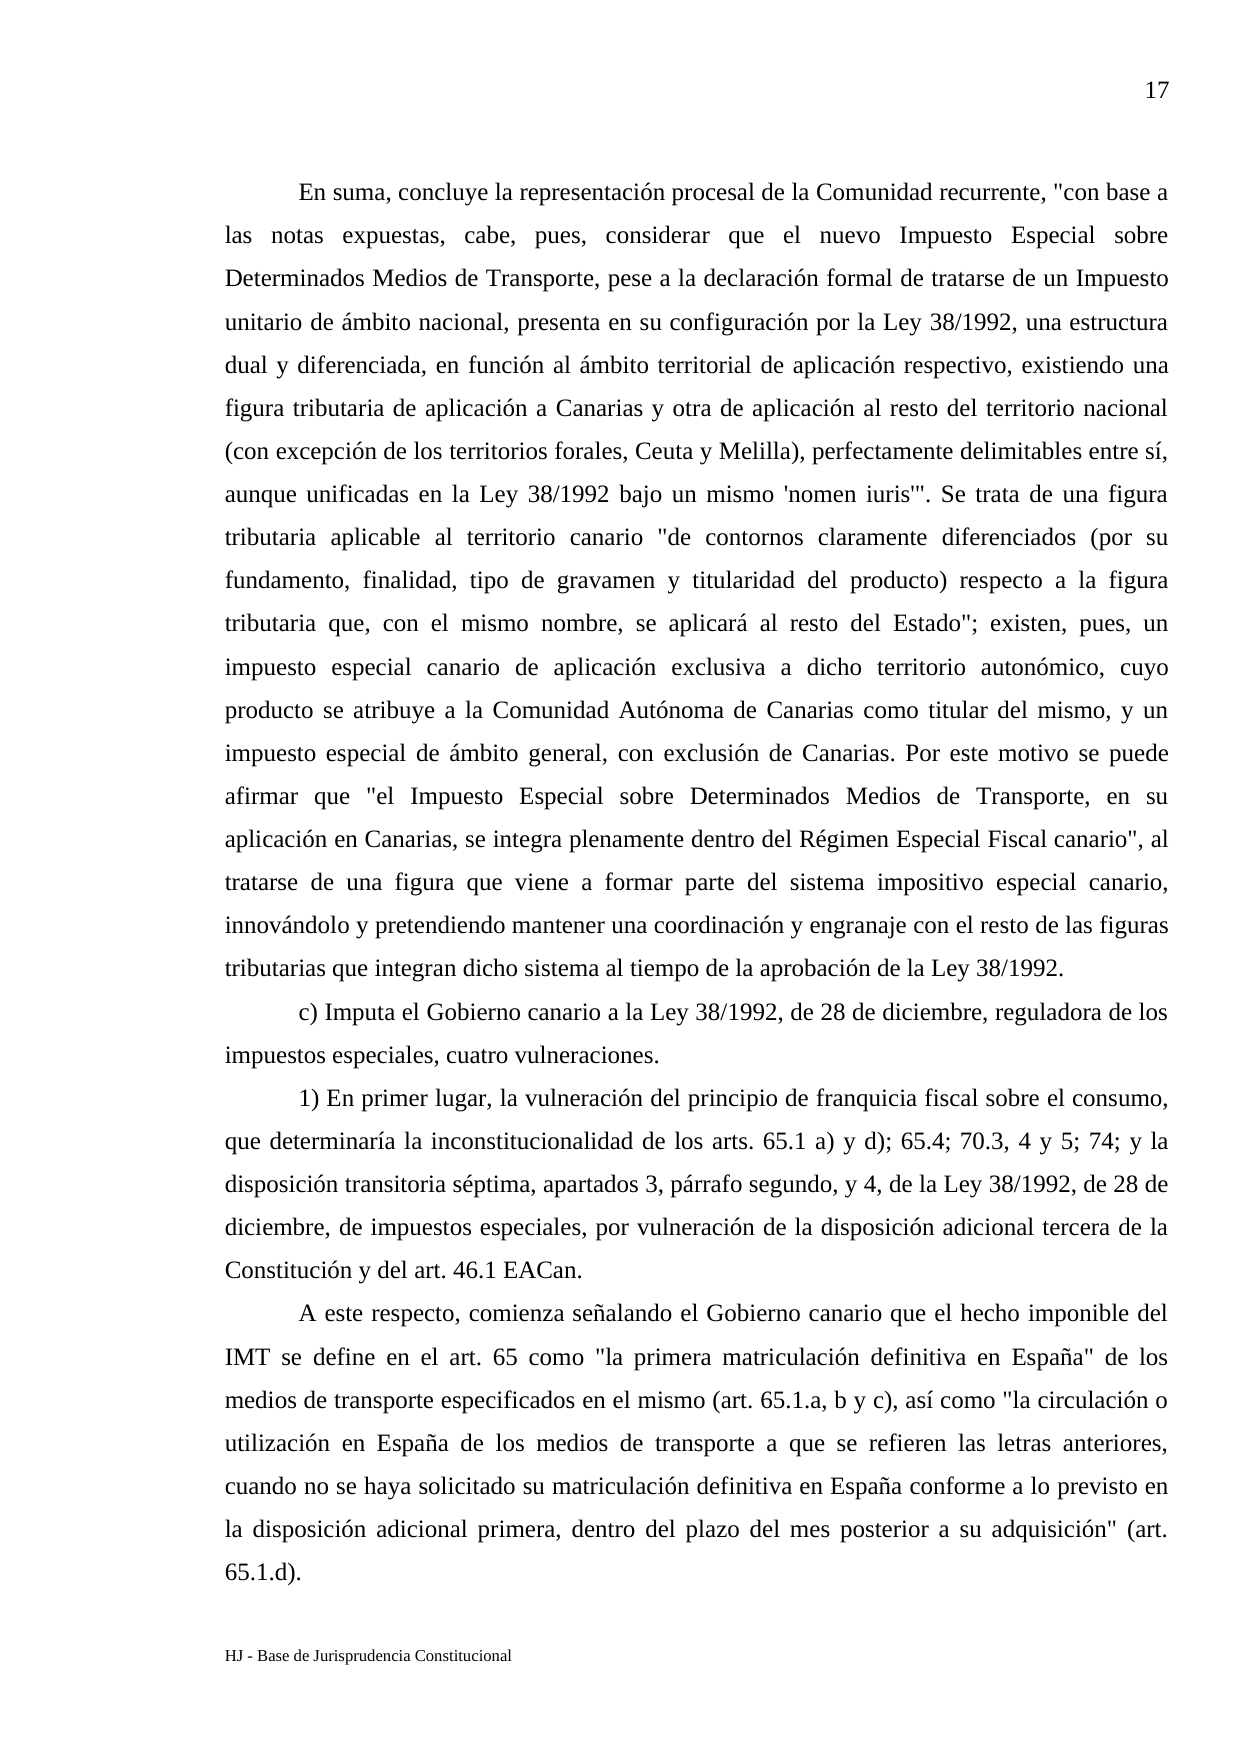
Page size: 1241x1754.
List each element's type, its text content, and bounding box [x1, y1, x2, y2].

text 1) En primer lugar, la vulneración del principio de franquicia fiscal sobre el consumo, que determinaría la inconstitucionalidad de los arts. 65.1 a) y d); 65.4; 70.3, 4 y 5; 74; y la disposición transitoria séptima, apartados 3, párrafo segundo, y 4, de la Ley 38/1992, de 28 de diciembre, de impuestos especiales, por vulneración de la disposición adicional tercera de la Constitución y del art. 46.1 EACan. [224, 1083, 1169, 1284]
text c) Imputa el Gobierno canario a la Ley 38/1992, de 28 de diciembre, reguladora de los impuestos especiales, cuatro vulneraciones. [224, 997, 1169, 1068]
text En suma, concluye la representación procesal de la Comunidad recurrente, "con base a las notas expuestas, cabe, pues, considerar que el nuevo Impuesto Especial sobre Determinados Medios de Transporte, pese a la declaración formal de tratarse de un Impuesto unitario de ámbito nacional, presenta en su configuración por la Ley 38/1992, una estructura dual y diferenciada, en función al ámbito territorial de aplicación respectivo, existiendo una figura tributaria de aplicación a Canarias y otra de aplicación al resto del territorio nacional (con excepción de los territorios forales, Ceuta y Melilla), perfectamente delimitables entre sí, aunque unificadas en la Ley 38/1992 bajo un mismo 'nomen iuris'". Se trata de una figura tributaria aplicable al territorio canario "de contornos claramente diferenciados (por su fundamento, finalidad, tipo de gravamen y titularidad del producto) respecto a la figura tributaria que, con el mismo nombre, se aplicará al resto del Estado"; existen, pues, un impuesto especial canario de aplicación exclusiva a dicho territorio autonómico, cuyo producto se atribuye a la Comunidad Autónoma de Canarias como titular del mismo, y un impuesto especial de ámbito general, con exclusión de Canarias. Por este motivo se puede afirmar que "el Impuesto Especial sobre Determinados Medios de Transporte, en su aplicación en Canarias, se integra plenamente dentro del Régimen Especial Fiscal canario", al tratarse de una figura que viene a formar parte del sistema impositivo especial canario, innovándolo y pretendiendo mantener una coordinación y engranaje con el resto de las figuras tributarias que integran dicho sistema al tiempo de la aprobación de la Ley 38/1992. [224, 177, 1169, 982]
text A este respecto, comienza señalando el Gobierno canario que el hecho imponible del IMT se define en el art. 65 como "la primera matriculación definitiva en España" de los medios de transporte especificados en el mismo (art. 65.1.a, b y c), así como "la circulación o utilización en España de los medios de transporte a que se refieren las letras anteriores, cuando no se haya solicitado su matriculación definitiva en España conforme a lo previsto en la disposición adicional primera, dentro del plazo del mes posterior a su adquisición" (art. 65.1.d). [224, 1298, 1169, 1586]
